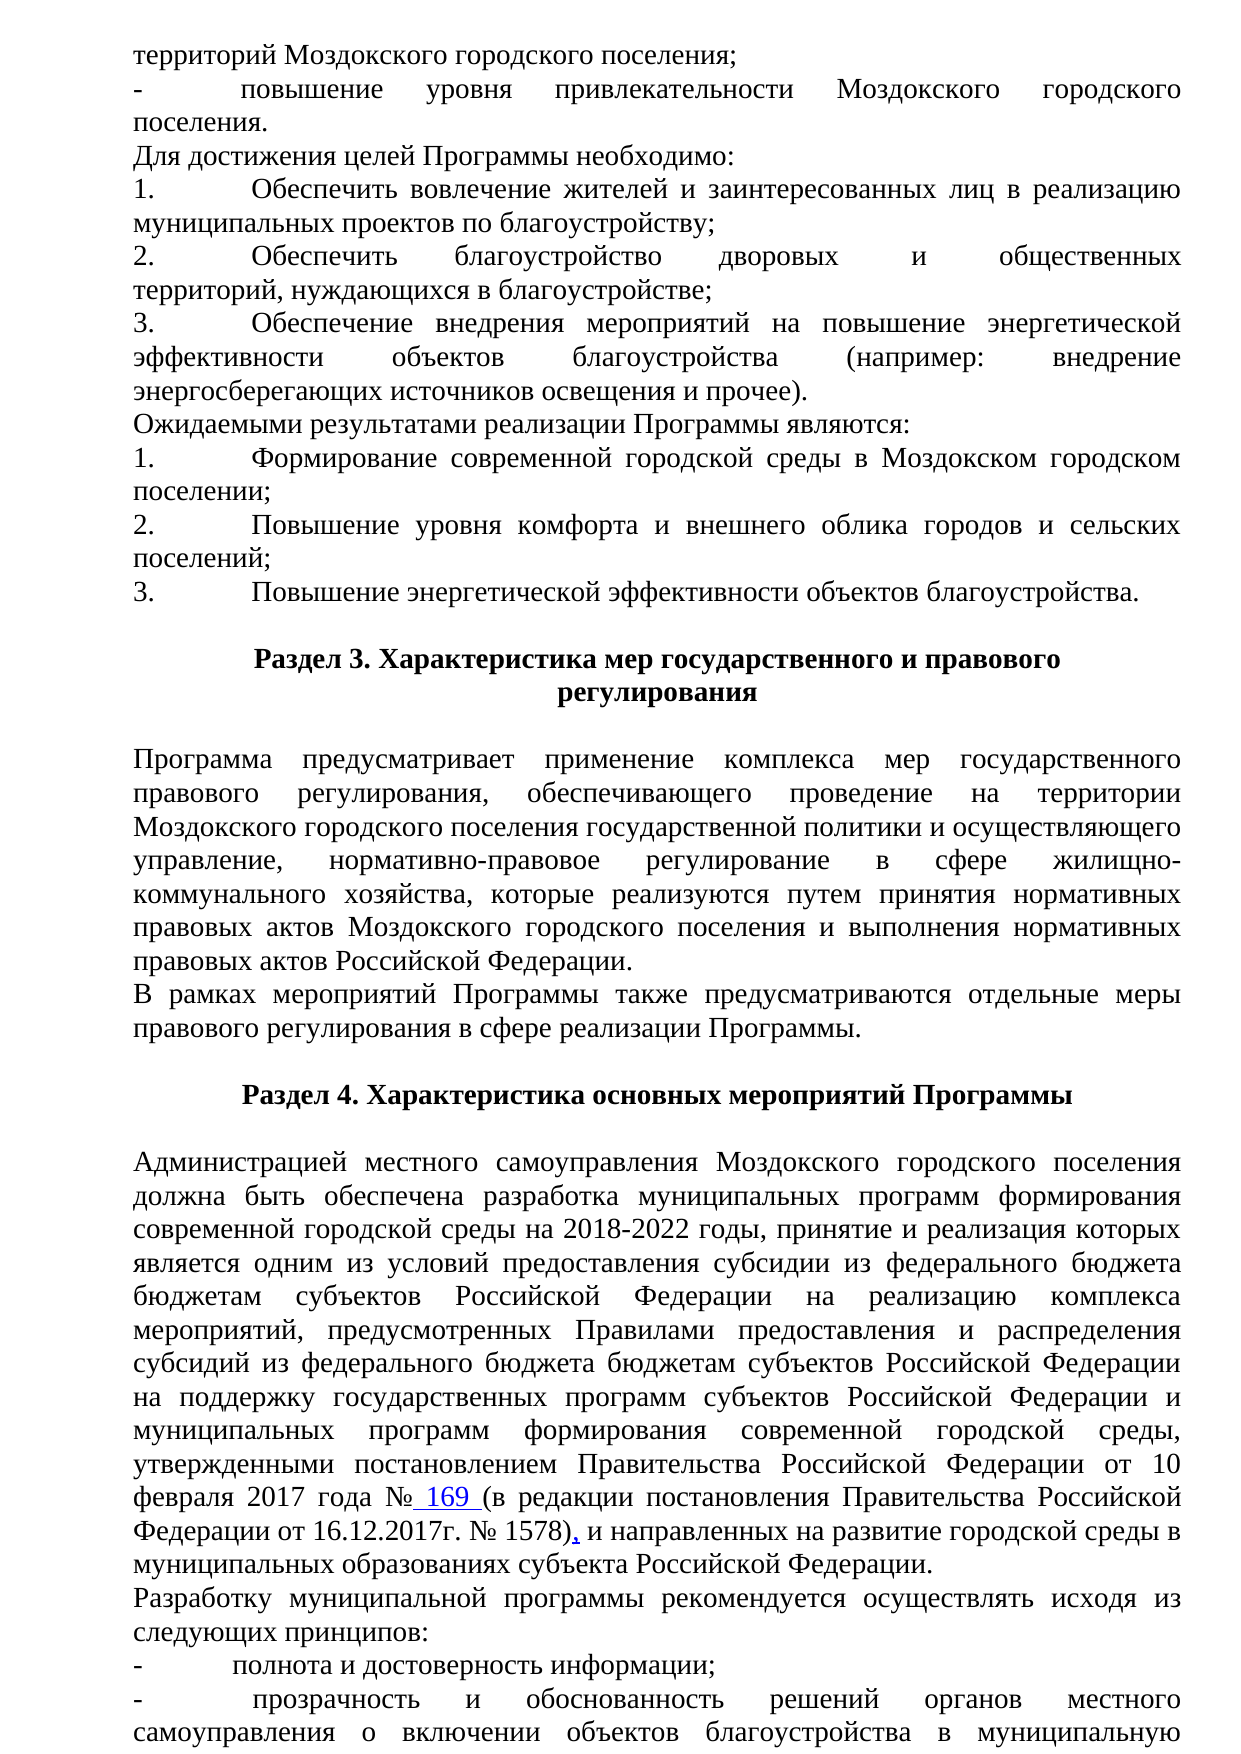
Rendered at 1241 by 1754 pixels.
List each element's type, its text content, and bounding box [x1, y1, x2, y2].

text Раздел 3. Характеристика мер государственного и правового [133, 641, 1182, 674]
list Обеспечение внедрения мероприятий на повышение энергетической эффективности объектов благоустройства (например: внедрение энергосберегающих источников освещения и прочее). [133, 306, 1182, 406]
text Разработку муниципальной программы рекомендуется осуществлять исходя из следующих принципов: [133, 1580, 1182, 1647]
text Для достижения целей Программы необходимо: [133, 138, 1182, 171]
text Ожидаемыми результатами реализации Программы являются: [133, 406, 1182, 440]
text Раздел 4. Характеристика основных мероприятий Программы [133, 1077, 1182, 1111]
list Обеспечить благоустройство дворовых и общественных территорий, нуждающихся в благоустройстве; [133, 238, 1182, 306]
list повышение уровня привлекательности Моздокского городского поселения. [133, 71, 1182, 138]
list Обеспечить вовлечение жителей и заинтересованных лиц в реализацию муниципальных проектов по благоустройству; [133, 171, 1182, 238]
list Повышение энергетической эффективности объектов благоустройства. [133, 574, 1182, 607]
text Программа предусматривает применение комплекса мер государственного правового регулирования, обеспечивающего проведение на территории Моздокского городского поселения государственной политики и осуществляющего управление, нормативно-правовое регулирование в сфере жилищно-коммунального хозяйства, которые реализуются путем принятия нормативных правовых актов Моздокского городского поселения и выполнения нормативных правовых актов Российской Федерации. [133, 742, 1182, 976]
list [133, 37, 1182, 71]
text В рамках мероприятий Программы также предусматриваются отдельные меры правового регулирования в сфере реализации Программы. [133, 976, 1182, 1043]
list Повышение уровня комфорта и внешнего облика городов и сельских поселений; [133, 507, 1182, 574]
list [133, 1681, 1182, 1748]
text Администрацией местного самоуправления Моздокского городского поселения должна быть обеспечена разработка муниципальных программ формирования современной городской среды на 2018-2022 годы, принятие и реализация которых является одним из условий предоставления субсидии из федерального бюджета бюджетам субъектов Российской Федерации на реализацию комплекса мероприятий, предусмотренных Правилами предоставления и распределения субсидий из федерального бюджета бюджетам субъектов Российской Федерации на поддержку государственных программ субъектов Российской Федерации и муниципальных программ формирования современной городской среды, утвержденными постановлением Правительства Российской Федерации от 10 февраля 2017 года № 169 (в редакции постановления Правительства Российской Федерации от 16.12.2017г. № 1578), и направленных на развитие городской среды в муниципальных образованиях субъекта Российской Федерации. [133, 1144, 1182, 1580]
list Формирование современной городской среды в Моздокском городском поселении; [133, 440, 1182, 507]
text регулирования [133, 674, 1182, 708]
list полнота и достоверность информации; [133, 1647, 1182, 1681]
